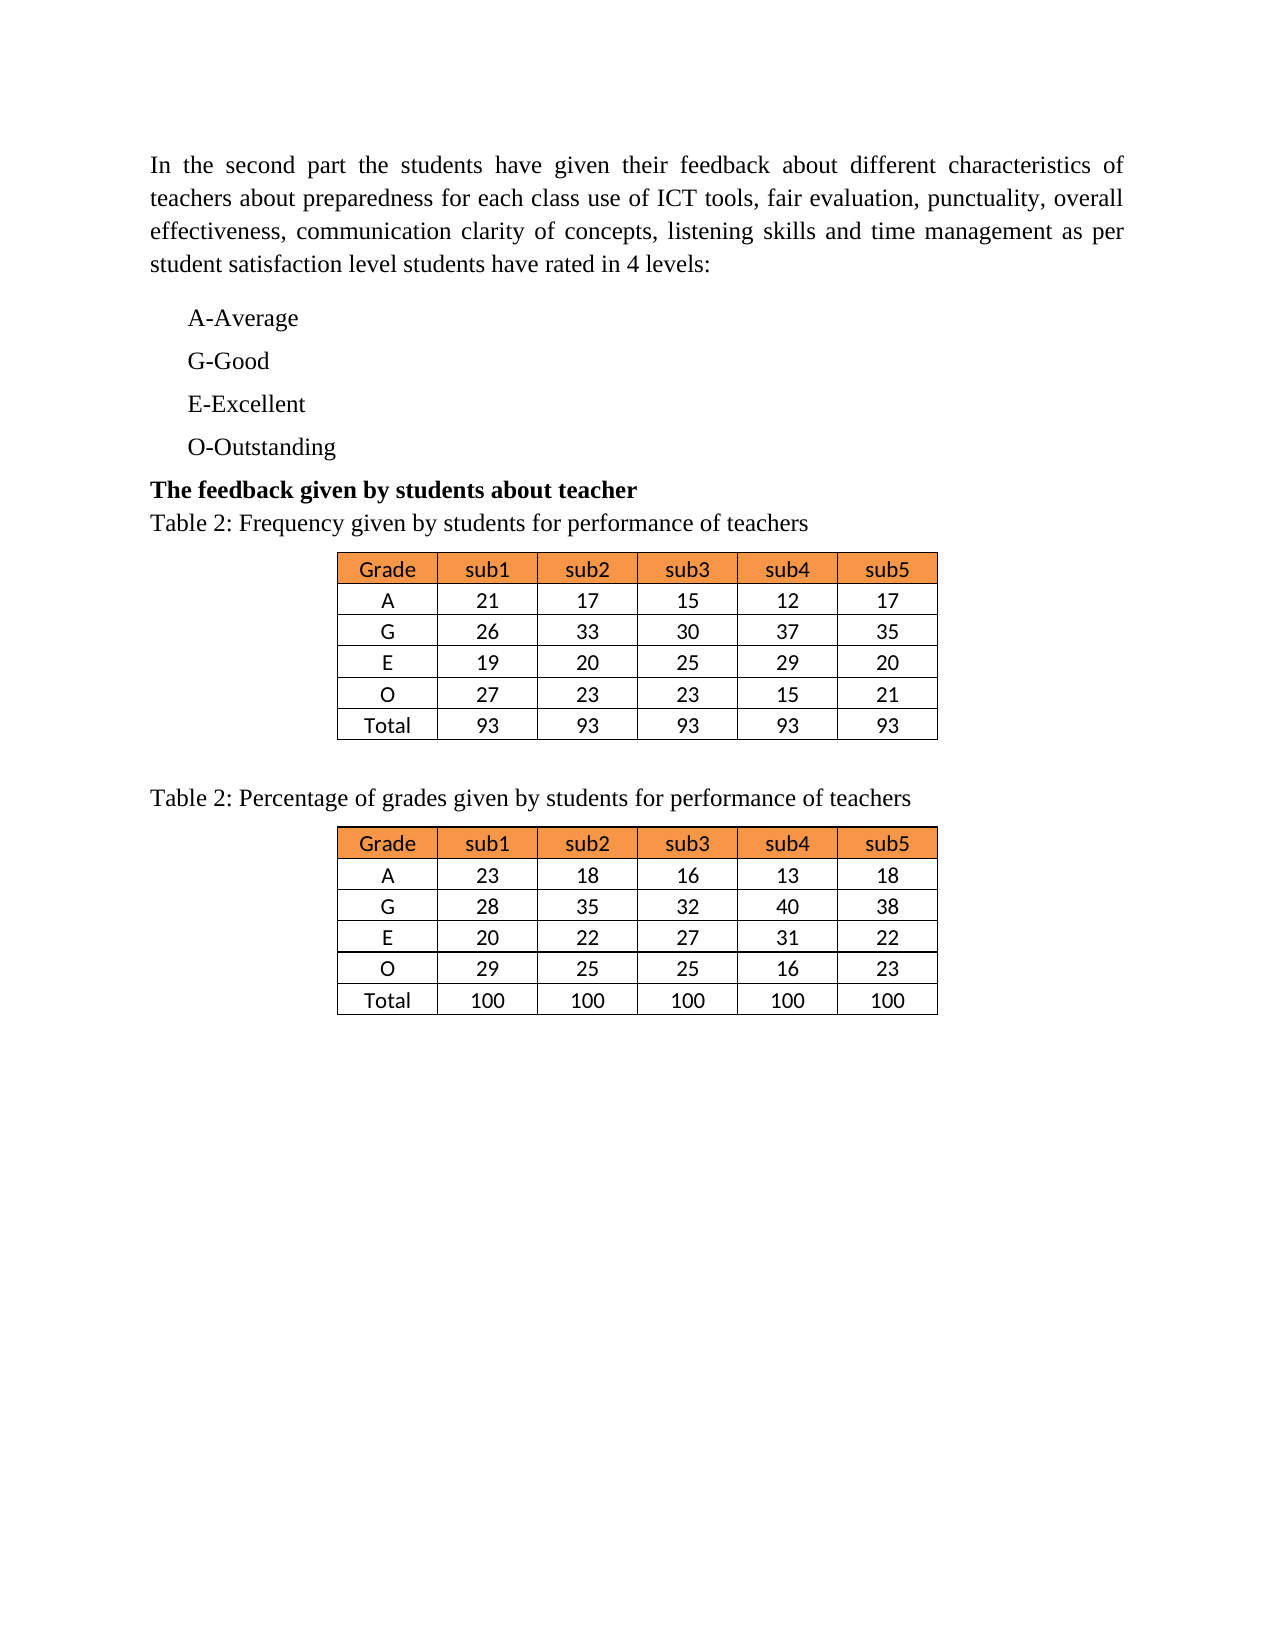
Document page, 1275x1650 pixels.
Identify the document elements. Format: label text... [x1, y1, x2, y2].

table_cell 93 [438, 709, 537, 739]
text G-Good [187, 346, 1125, 375]
table_cell 21 [438, 584, 537, 614]
text Table 2: Percentage of grades given by students for performance of teachers [150, 783, 1125, 812]
table_header sub5 [838, 828, 937, 858]
text The feedback given by students about teacher [150, 475, 1125, 504]
table_cell Total [338, 709, 437, 739]
table_cell 93 [738, 709, 837, 739]
table_header sub1 [438, 553, 537, 583]
table_cell A [338, 859, 437, 889]
text In the second part the students have given their feedback about different characteristics of teachers about preparedness for each class use of ICT tools, fair evaluation, punctuality, overall effectiveness, communication clarity of concepts, listening skills and time management as per student satisfaction level students have rated in 4 levels: [150, 150, 1125, 278]
table_cell E [338, 646, 437, 677]
table_cell 93 [838, 709, 937, 739]
table_header sub4 [738, 553, 837, 583]
table_cell 29 [438, 953, 537, 983]
table_header sub1 [438, 828, 537, 858]
table_cell 38 [838, 890, 937, 920]
table_cell G [338, 890, 437, 920]
table_cell O [338, 953, 437, 983]
text Table 2: Frequency given by students for performance of teachers [150, 508, 1125, 537]
table_cell 22 [538, 921, 637, 951]
table_cell 25 [538, 953, 637, 983]
table_cell 20 [538, 646, 637, 677]
text E-Excellent [187, 389, 1125, 418]
text A-Average [187, 303, 1125, 332]
table_cell 40 [738, 890, 837, 920]
table_cell 22 [838, 921, 937, 951]
table_cell 12 [738, 584, 837, 614]
table_cell 23 [638, 678, 737, 708]
table_cell 17 [538, 584, 637, 614]
table_cell 25 [638, 953, 737, 983]
table_cell A [338, 584, 437, 614]
table_cell G [338, 615, 437, 645]
table_cell 35 [838, 615, 937, 645]
table_cell 15 [638, 584, 737, 614]
table_cell 27 [638, 921, 737, 951]
table_cell 32 [638, 890, 737, 920]
table_cell 37 [738, 615, 837, 645]
table_cell 21 [838, 678, 937, 708]
table_cell 25 [638, 646, 737, 677]
table_cell 23 [838, 953, 937, 983]
table_cell 100 [838, 984, 937, 1014]
table_header sub3 [638, 553, 737, 583]
table_cell 23 [438, 859, 537, 889]
table_cell 18 [838, 859, 937, 889]
table_cell 29 [738, 646, 837, 677]
table_header Grade [338, 553, 437, 583]
table_cell 26 [438, 615, 537, 645]
table_cell E [338, 921, 437, 951]
table_cell 28 [438, 890, 537, 920]
table_cell 23 [538, 678, 637, 708]
table_header sub2 [538, 553, 637, 583]
table_cell 93 [638, 709, 737, 739]
table_cell 33 [538, 615, 637, 645]
table_cell 20 [438, 921, 537, 951]
text O-Outstanding [187, 432, 1125, 461]
table_cell 18 [538, 859, 637, 889]
table_cell 100 [638, 984, 737, 1014]
table_cell 17 [838, 584, 937, 614]
table_cell 93 [538, 709, 637, 739]
table_header Grade [338, 828, 437, 858]
table_cell 27 [438, 678, 537, 708]
table_cell 20 [838, 646, 937, 677]
table_cell 100 [538, 984, 637, 1014]
table_header sub2 [538, 828, 637, 858]
table_cell 30 [638, 615, 737, 645]
table_cell 16 [638, 859, 737, 889]
table_cell 100 [438, 984, 537, 1014]
table_cell 15 [738, 678, 837, 708]
table_header sub3 [638, 828, 737, 858]
table_cell 13 [738, 859, 837, 889]
table_cell 100 [738, 984, 837, 1014]
table_header sub4 [738, 828, 837, 858]
table_cell O [338, 678, 437, 708]
table_header sub5 [838, 553, 937, 583]
table_cell 35 [538, 890, 637, 920]
table_cell 31 [738, 921, 837, 951]
table_cell Total [338, 984, 437, 1014]
table_cell 16 [738, 953, 837, 983]
table_cell 19 [438, 646, 537, 677]
